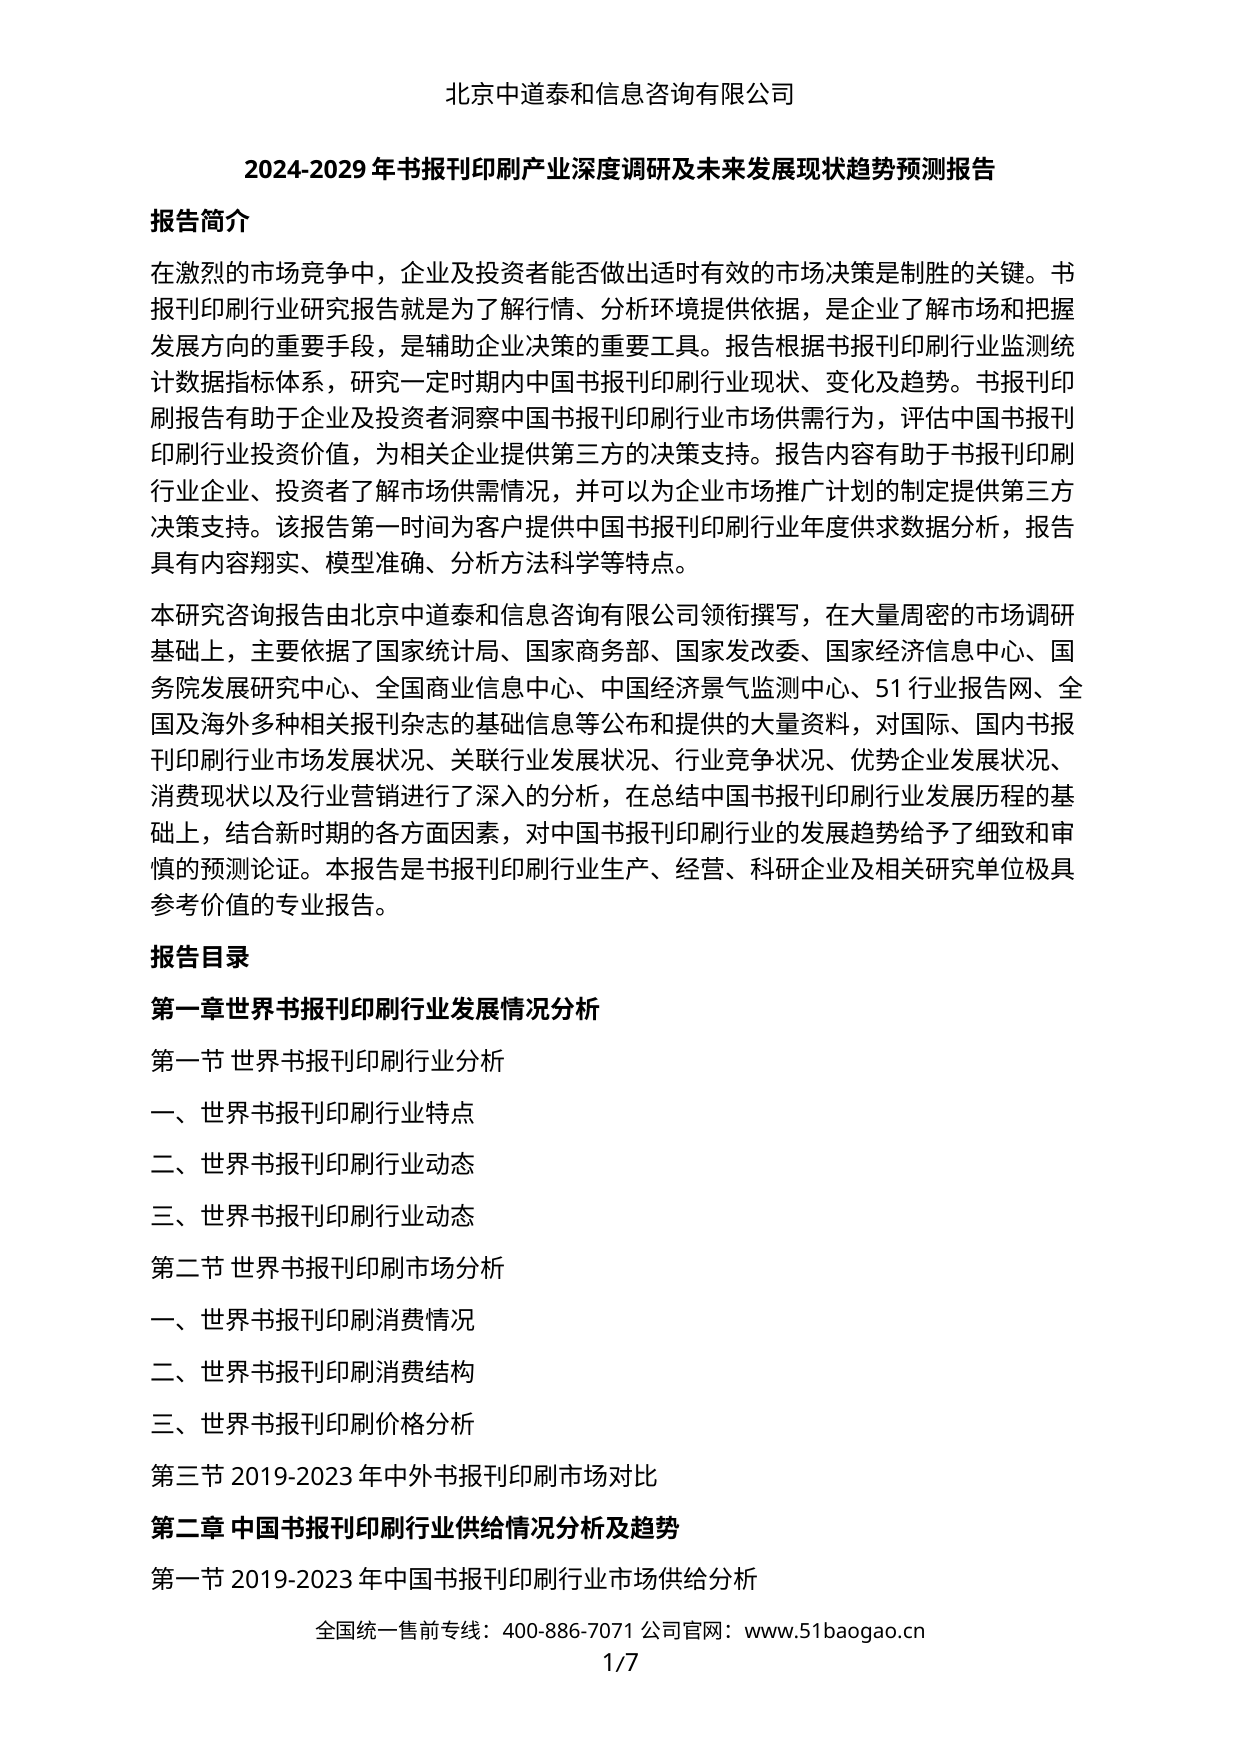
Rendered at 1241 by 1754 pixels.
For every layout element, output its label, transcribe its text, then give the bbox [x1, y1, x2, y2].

text 第一节 世界书报刊印刷行业分析 [150, 1041, 1090, 1077]
text 报告简介 [150, 202, 1090, 238]
text 二、世界书报刊印刷消费结构 [150, 1352, 1090, 1389]
text 第二章 中国书报刊印刷行业供给情况分析及趋势 [150, 1508, 1090, 1544]
text 第二节 世界书报刊印刷市场分析 [150, 1249, 1090, 1285]
text 一、世界书报刊印刷行业特点 [150, 1093, 1090, 1129]
text 在激烈的市场竞争中，企业及投资者能否做出适时有效的市场决策是制胜的关键。书报刊印刷行业研究报告就是为了解行情、分析环境提供依据，是企业了解市场和把握发展方向的重要手段，是辅助企业决策的重要工具。报告根据书报刊印刷行业监测统计数据指标体系，研究一定时期内中国书报刊印刷行业现状、变化及趋势。书报刊印刷报告有助于企业及投资者洞察中国书报刊印刷行业市场供需行为，评估中国书报刊印刷行业投资价值，为相关企业提供第三方的决策支持。报告内容有助于书报刊印刷行业企业、投资者了解市场供需情况，并可以为企业市场推广计划的制定提供第三方决策支持。该报告第一时间为客户提供中国书报刊印刷行业年度供求数据分析，报告具有内容翔实、模型准确、分析方法科学等特点。 [150, 254, 1090, 580]
text 本研究咨询报告由北京中道泰和信息咨询有限公司领衔撰写，在大量周密的市场调研基础上，主要依据了国家统计局、国家商务部、国家发改委、国家经济信息中心、国务院发展研究中心、全国商业信息中心、中国经济景气监测中心、51行业报告网、全国及海外多种相关报刊杂志的基础信息等公布和提供的大量资料，对国际、国内书报刊印刷行业市场发展状况、关联行业发展状况、行业竞争状况、优势企业发展状况、消费现状以及行业营销进行了深入的分析，在总结中国书报刊印刷行业发展历程的基础上，结合新时期的各方面因素，对中国书报刊印刷行业的发展趋势给予了细致和审慎的预测论证。本报告是书报刊印刷行业生产、经营、科研企业及相关研究单位极具参考价值的专业报告。 [150, 596, 1090, 922]
text 第三节 2019-2023年中外书报刊印刷市场对比 [150, 1456, 1090, 1492]
text 二、世界书报刊印刷行业动态 [150, 1145, 1090, 1181]
text 三、世界书报刊印刷价格分析 [150, 1404, 1090, 1441]
text 第一章世界书报刊印刷行业发展情况分析 [150, 989, 1090, 1026]
text 一、世界书报刊印刷消费情况 [150, 1301, 1090, 1337]
text 报告目录 [150, 937, 1090, 974]
text 第一节 2019-2023年中国书报刊印刷行业市场供给分析 [150, 1560, 1090, 1596]
text 三、世界书报刊印刷行业动态 [150, 1197, 1090, 1233]
text 2024-2029年书报刊印刷产业深度调研及未来发展现状趋势预测报告 [150, 150, 1090, 186]
